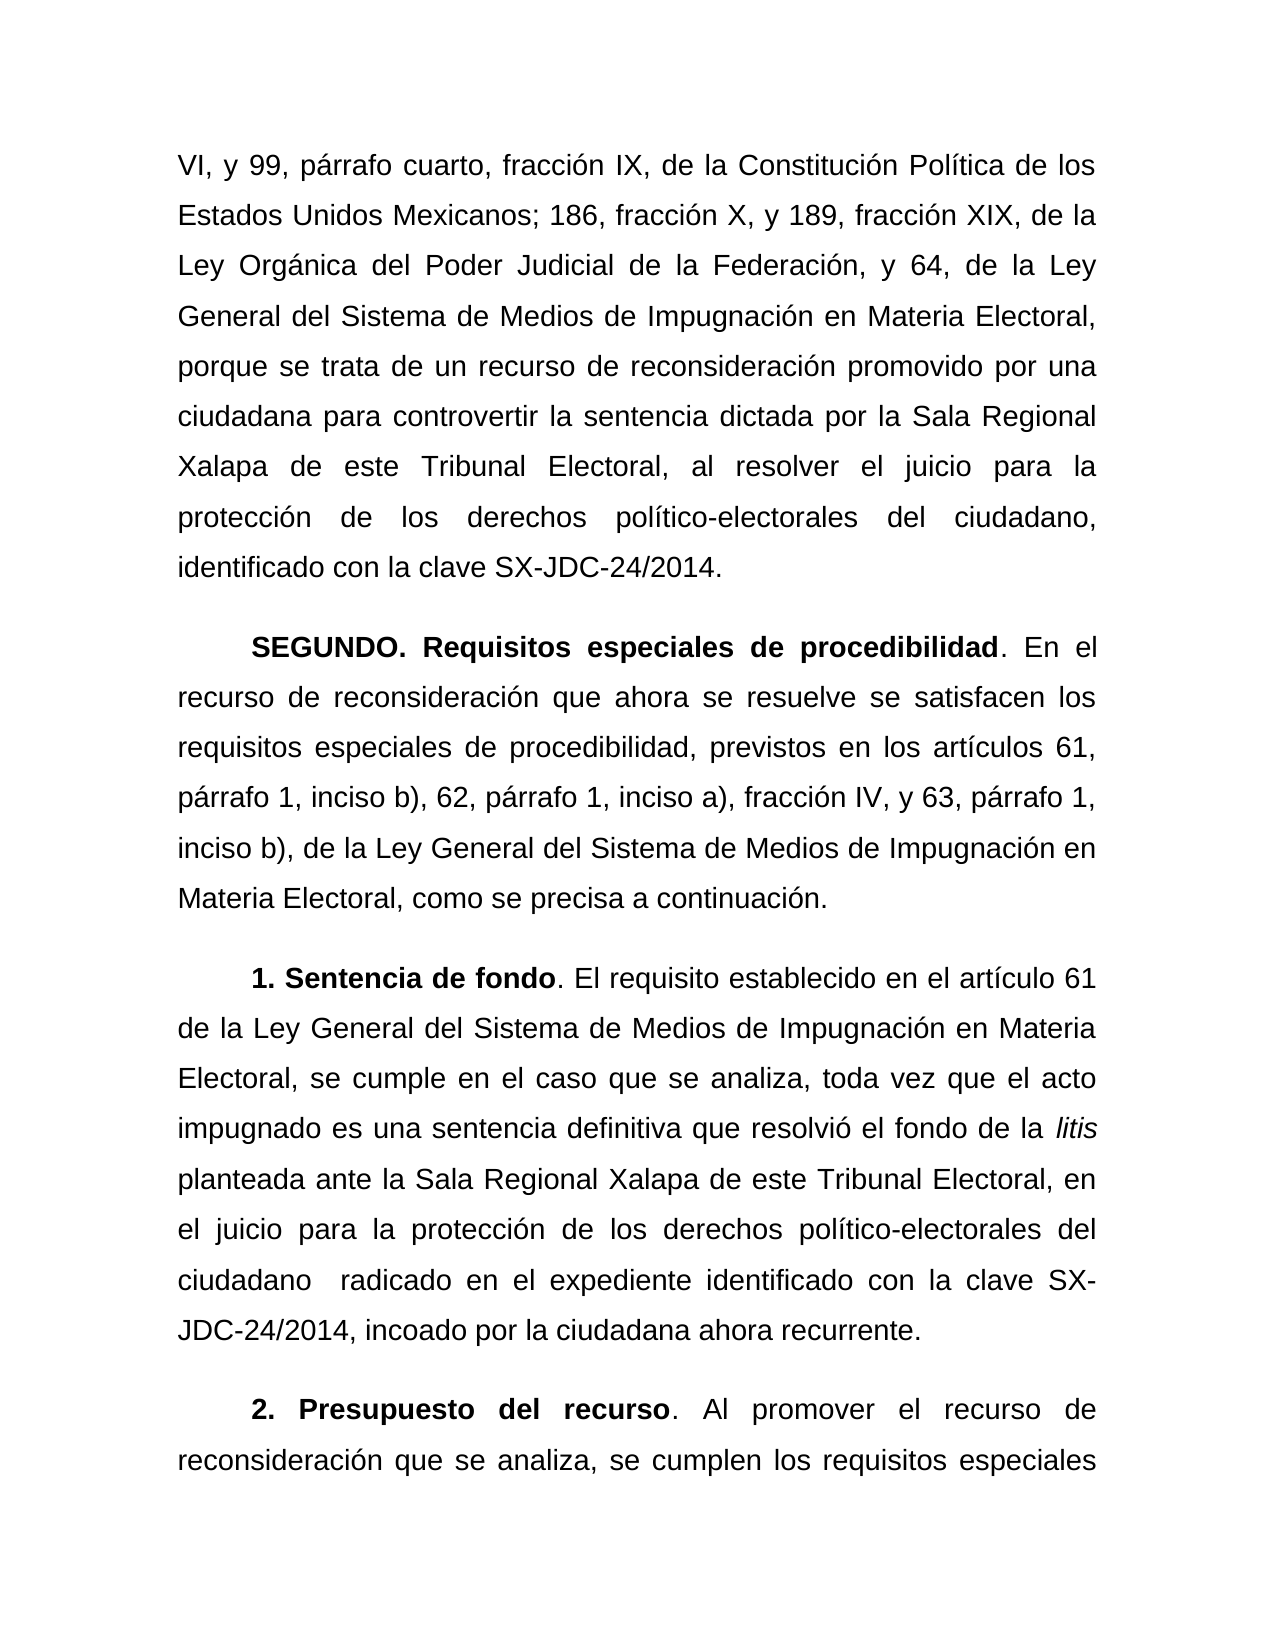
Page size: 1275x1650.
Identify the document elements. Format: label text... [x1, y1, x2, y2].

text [177, 148, 1098, 584]
text SEGUNDO. Requisitos especiales de procedibilidad. En el recurso de reconsideración que ahora se resuelve se satisfacen los requisitos especiales de procedibilidad, previstos en los artículos 61, párrafo 1, inciso b), 62, párrafo 1, inciso a), fracción IV, y 63, párrafo 1, inciso b), de la Ley General del Sistema de Medios de Impugnación en Materia Electoral, como se precisa a continuación. [177, 629, 1098, 915]
text 1. Sentencia de fondo. El requisito establecido en el artículo 61 de la Ley General del Sistema de Medios de Impugnación en Materia Electoral, se cumple en el caso que se analiza, toda vez que el acto impugnado es una sentencia definitiva que resolvió el fondo de la litis planteada ante la Sala Regional Xalapa de este Tribunal Electoral, en el juicio para la protección de los derechos político-electorales del ciudadano radicado en el expediente identificado con la clave SX-JDC-24/2014, incoado por la ciudadana ahora recurrente. [177, 961, 1098, 1346]
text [177, 1392, 1098, 1476]
